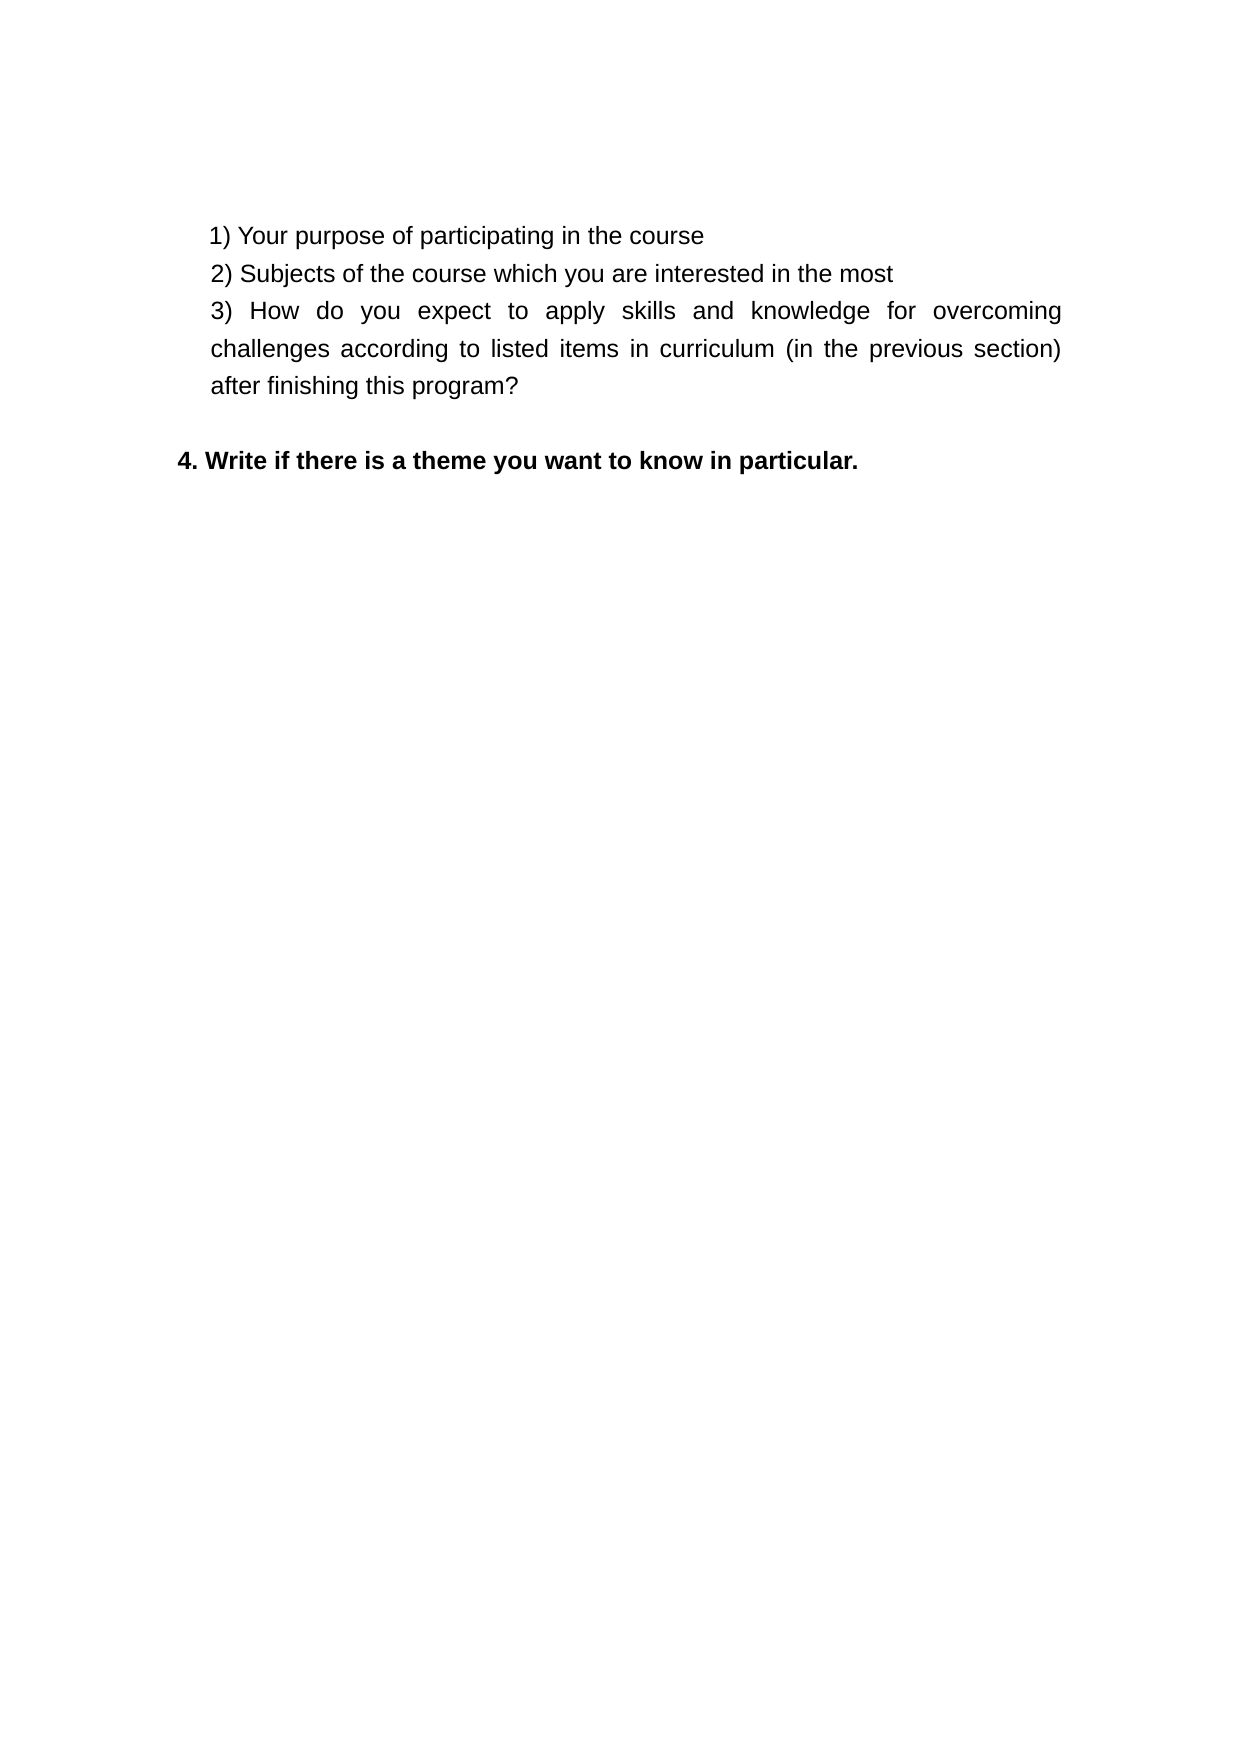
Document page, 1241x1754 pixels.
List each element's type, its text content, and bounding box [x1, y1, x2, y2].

text 1) Your purpose of participating in the course [209, 217, 1063, 254]
text 4. Write if there is a theme you want to know in particular. [177, 442, 1063, 479]
text 3) How do you expect to apply skills and knowledge for overcoming challenges according to listed items in curriculum (in the previous section) after finishing this program? [210, 292, 1063, 404]
text 2) Subjects of the course which you are interested in the most [210, 254, 1063, 292]
